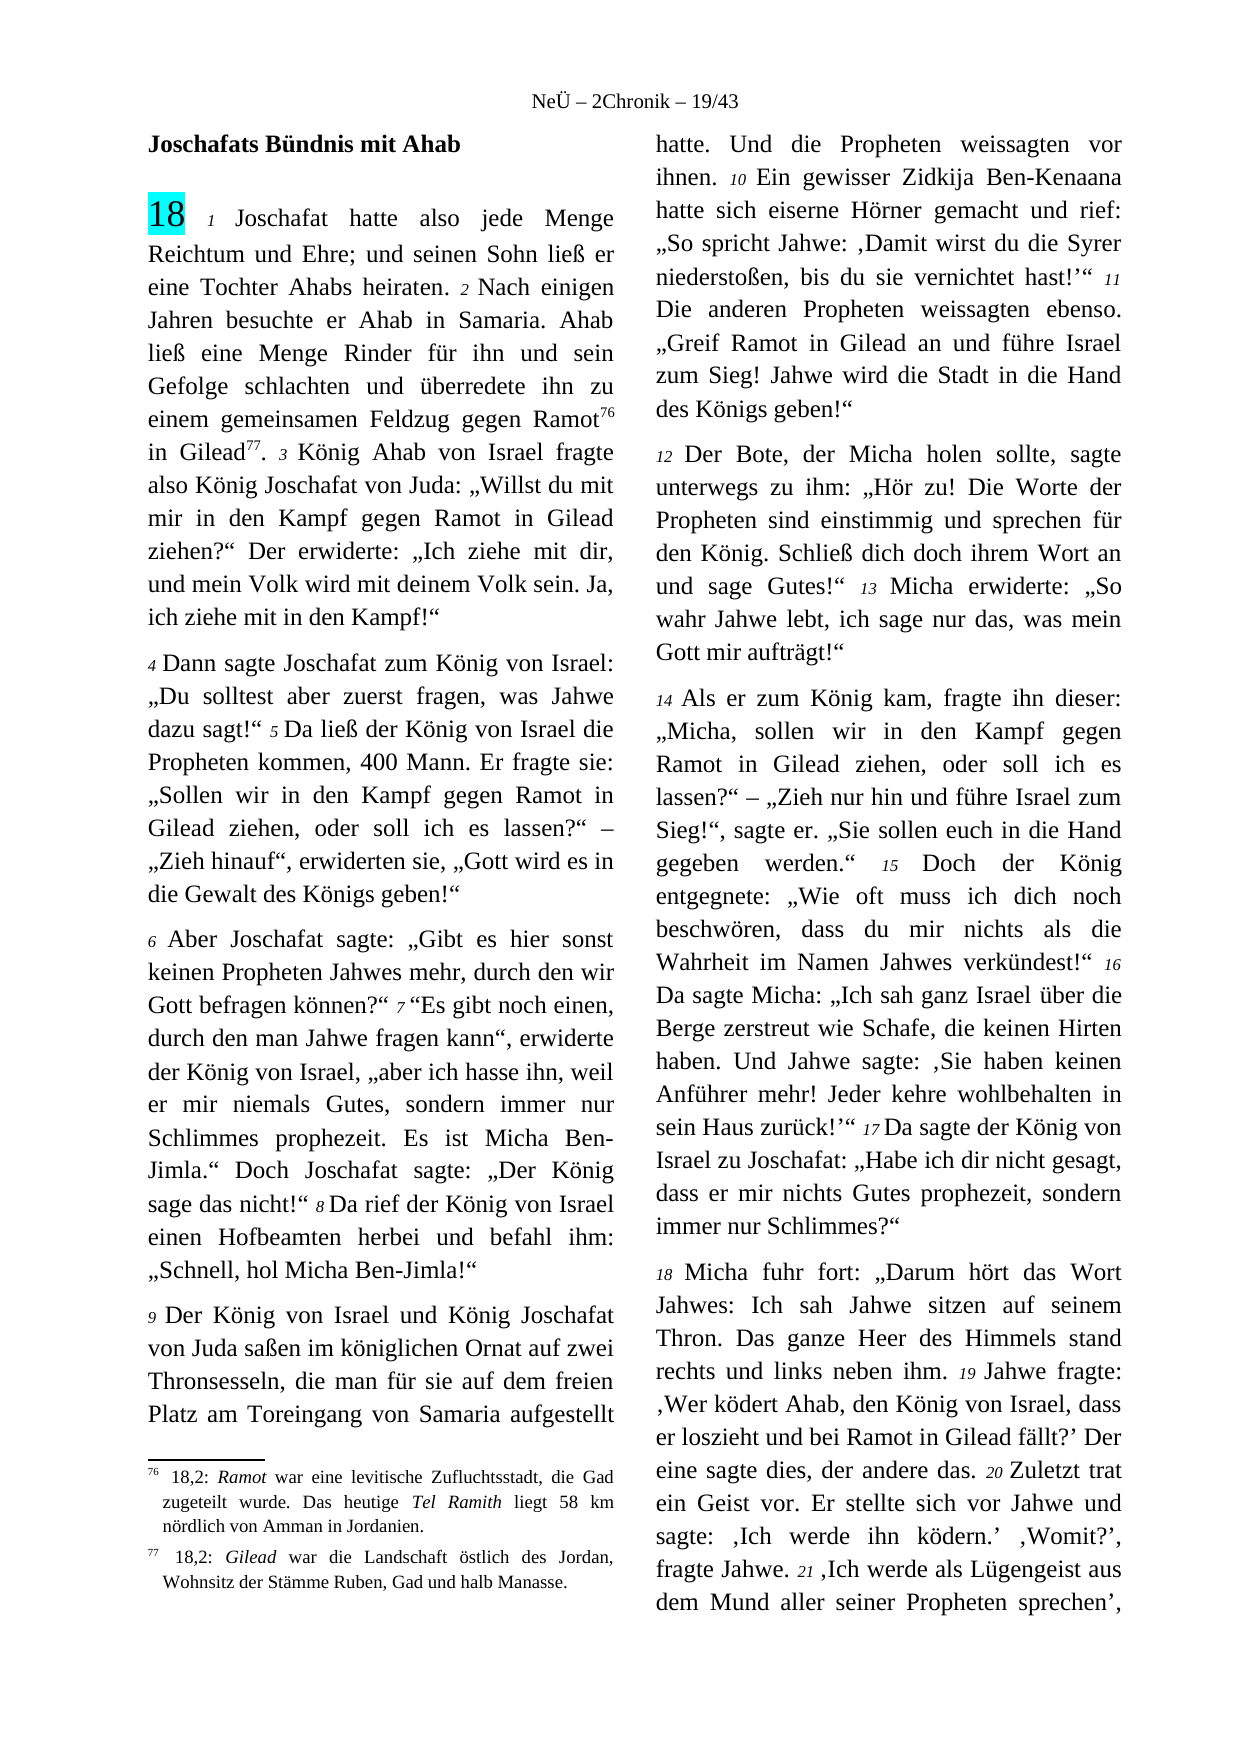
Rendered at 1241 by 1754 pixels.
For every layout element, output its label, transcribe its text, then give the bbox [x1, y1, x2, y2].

text 18 1 Joschafat hatte also jede Menge Reichtum und Ehre; und seinen Sohn ließ er eine Tochter Ahabs heiraten. 2 Nach einigen Jahren besuchte er Ahab in Samaria. Ahab ließ eine Menge Rinder für ihn und sein Gefolge schlachten und überredete ihn zu einem gemeinsamen Feldzug gegen Ramot in Gilead. 3 König Ahab von Israel fragte also König Joschafat von Juda: „Willst du mit mir in den Kampf gegen Ramot in Gilead ziehen?“ Der erwiderte: „Ich ziehe mit dir, und mein Volk wird mit deinem Volk sein. Ja, ich ziehe mit in den Kampf!“ [148, 192, 614, 631]
text 12 Der Bote, der Micha holen sollte, sagte unterwegs zu ihm: „Hör zu! Die Worte der Propheten sind einstimmig und sprechen für den König. Schließ dich doch ihrem Wort an und sage Gutes!“ 13 Micha erwiderte: „So wahr Jahwe lebt, ich sage nur das, was mein Gott mir aufträgt!“ [656, 439, 1122, 666]
text 14 Als er zum König kam, fragte ihn dieser: „Micha, sollen wir in den Kampf gegen Ramot in Gilead ziehen, oder soll ich es lassen?“ – „Zieh nur hin und führe Israel zum Sieg!“, sagte er. „Sie sollen euch in die Hand gegeben werden.“ 15 Doch der König entgegnete: „Wie oft muss ich dich noch beschwören, dass du mir nichts als die Wahrheit im Namen Jahwes verkündest!“ 16 Da sagte Micha: „Ich sah ganz Israel über die Berge zerstreut wie Schafe, die keinen Hirten haben. Und Jahwe sagte: ‚Sie haben keinen Anführer mehr! Jeder kehre wohlbehalten in sein Haus zurück!’“ 17 Da sagte der König von Israel zu Joschafat: „Habe ich dir nicht gesagt, dass er mir nichts Gutes prophezeit, sondern immer nur Schlimmes?“ [656, 683, 1122, 1240]
text 9 Der König von Israel und König Joschafat von Juda saßen im königlichen Ornat auf zwei Thronsesseln, die man für sie auf dem freien Platz am Toreingang von Samaria aufgestellt hatte. Und die Propheten weissagten vor ihnen. 10 Ein gewisser Zidkija Ben-Kenaana hatte sich eiserne Hörner gemacht und rief: „So spricht Jahwe: ‚Damit wirst du die Syrer niederstoßen, bis du sie vernichtet hast!’“ 11 Die anderen Propheten weissagten ebenso. „Greif Ramot in Gilead an und führe Israel zum Sieg! Jahwe wird die Stadt in die Hand des Königs geben!“ [148, 1300, 614, 1428]
text 9 Der König von Israel und König Joschafat von Juda saßen im königlichen Ornat auf zwei Thronsesseln, die man für sie auf dem freien Platz am Toreingang von Samaria aufgestellt hatte. Und die Propheten weissagten vor ihnen. 10 Ein gewisser Zidkija Ben-Kenaana hatte sich eiserne Hörner gemacht und rief: „So spricht Jahwe: ‚Damit wirst du die Syrer niederstoßen, bis du sie vernichtet hast!’“ 11 Die anderen Propheten weissagten ebenso. „Greif Ramot in Gilead an und führe Israel zum Sieg! Jahwe wird die Stadt in die Hand des Königs geben!“ [656, 129, 1122, 422]
text Joschafats Bündnis mit Ahab [148, 129, 614, 158]
text 6 Aber Joschafat sagte: „Gibt es hier sonst keinen Propheten Jahwes mehr, durch den wir Gott befragen können?“ 7 “Es gibt noch einen, durch den man Jahwe fragen kann“, erwiderte der König von Israel, „aber ich hasse ihn, weil er mir niemals Gutes, sondern immer nur Schlimmes prophezeit. Es ist Micha Ben-Jimla.“ Doch Joschafat sagte: „Der König sage das nicht!“ 8 Da rief der König von Israel einen Hofbeamten herbei und befahl ihm: „Schnell, hol Micha Ben-Jimla!“ [148, 924, 614, 1283]
text 4 Dann sagte Joschafat zum König von Israel: „Du solltest aber zuerst fragen, was Jahwe dazu sagt!“ 5 Da ließ der König von Israel die Propheten kommen, 400 Mann. Er fragte sie: „Sollen wir in den Kampf gegen Ramot in Gilead ziehen, oder soll ich es lassen?“ – „Zieh hinauf“, erwiderten sie, „Gott wird es in die Gewalt des Königs geben!“ [148, 648, 614, 908]
